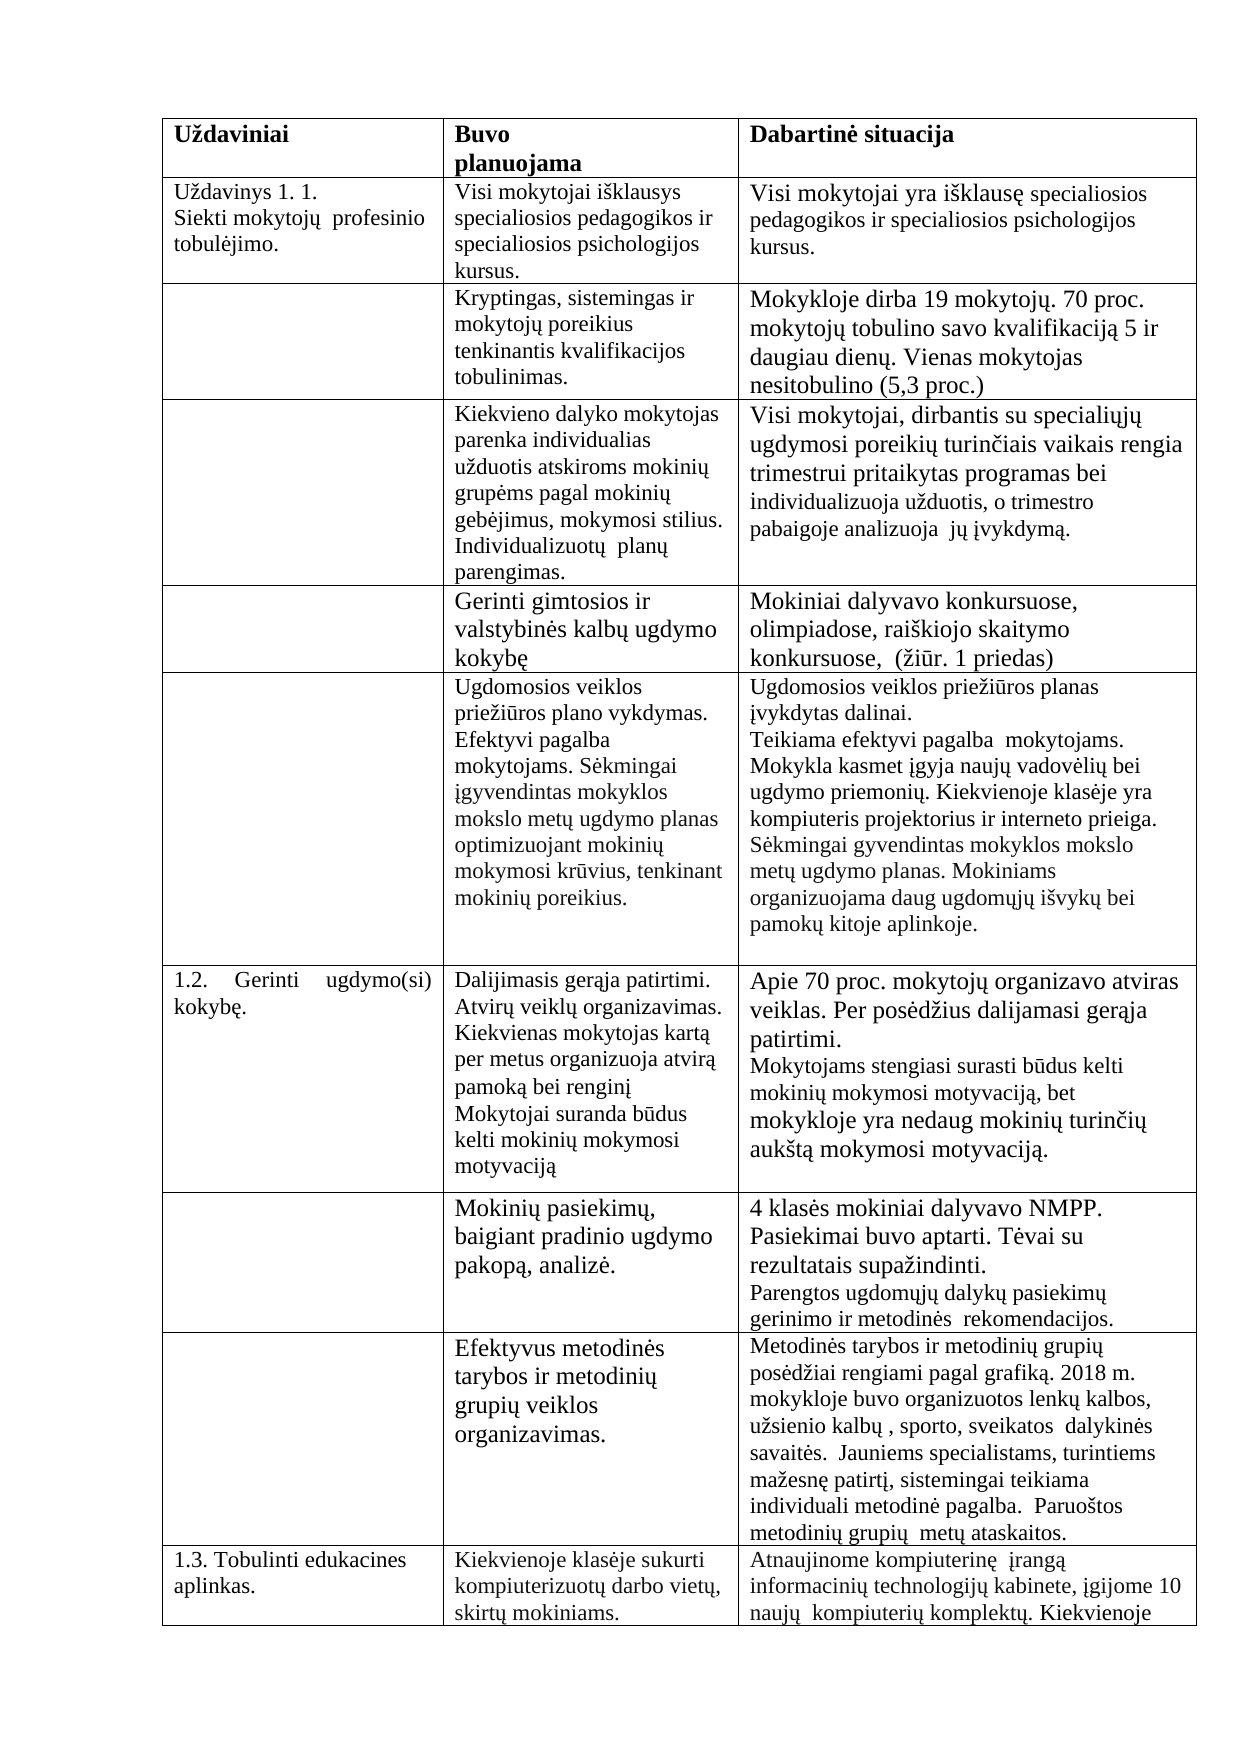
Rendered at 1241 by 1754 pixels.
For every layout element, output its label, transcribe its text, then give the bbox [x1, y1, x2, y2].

table_cell Metodinės tarybos ir metodinių grupių posėdžiai rengiami pagal grafiką. 2018 m. mokykloje buvo organizuotos lenkų kalbos, užsienio kalbų , sporto, sveikatos dalykinės savaitės. Jauniems specialistams, turintiems mažesnę patirtį, sistemingai teikiama individuali metodinė pagalba. Paruoštos metodinių grupių metų ataskaitos. [739, 1333, 1196, 1545]
table_cell [163, 284, 443, 399]
table_cell 4 klasės mokiniai dalyvavo NMPP. Pasiekimai buvo aptarti. Tėvai su rezultatais supažindinti. Parengtos ugdomųjų dalykų pasiekimų gerinimo ir metodinės rekomendacijos. [739, 1193, 1196, 1332]
table_cell Kiekvieno dalyko mokytojas parenka individualias užduotis atskiroms mokinių grupėms pagal mokinių gebėjimus, mokymosi stilius. Individualizuotų planų parengimas. [444, 400, 738, 585]
table_cell Gerinti gimtosios ir valstybinės kalbų ugdymo kokybę [444, 586, 738, 672]
table_cell [163, 400, 443, 585]
table_cell Visi mokytojai išklausys specialiosios pedagogikos ir specialiosios psichologijos kursus. [444, 178, 738, 283]
table_cell Uždavinys 1. 1. Siekti mokytojų profesinio tobulėjimo. [163, 178, 443, 283]
table_cell Dalijimasis gerąja patirtimi. Atvirų veiklų organizavimas. Kiekvienas mokytojas kartą per metus organizuoja atvirą pamoką bei renginį Mokytojai suranda būdus kelti mokinių mokymosi motyvaciją [444, 966, 738, 1192]
table_cell Apie 70 proc. mokytojų organizavo atviras veiklas. Per posėdžius dalijamasi gerąja patirtimi. Mokytojams stengiasi surasti būdus kelti mokinių mokymosi motyvaciją, bet mokykloje yra nedaug mokinių turinčių aukštą mokymosi motyvaciją. [739, 966, 1196, 1192]
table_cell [163, 1546, 443, 1625]
table_cell Mokiniai dalyvavo konkursuose, olimpiadose, raiškiojo skaitymo konkursuose, (žiūr. 1 priedas) [739, 586, 1196, 672]
table_cell Visi mokytojai yra išklausę specialiosios pedagogikos ir specialiosios psichologijos kursus. [739, 178, 1196, 283]
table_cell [739, 1546, 1196, 1625]
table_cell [444, 1546, 738, 1625]
table_header Buvo planuojama [444, 119, 738, 177]
table_cell Mokinių pasiekimų, baigiant pradinio ugdymo pakopą, analizė. [444, 1193, 738, 1332]
table_cell Kryptingas, sistemingas ir mokytojų poreikius tenkinantis kvalifikacijos tobulinimas. [444, 284, 738, 399]
table_cell [163, 673, 443, 965]
table_cell [163, 1333, 443, 1545]
table_cell Ugdomosios veiklos priežiūros plano vykdymas. Efektyvi pagalba mokytojams. Sėkmingai įgyvendintas mokyklos mokslo metų ugdymo planas optimizuojant mokinių mokymosi krūvius, tenkinant mokinių poreikius. [444, 673, 738, 965]
table_cell 1.2. Gerinti ugdymo(si) kokybę. [163, 966, 443, 1192]
table_header Uždaviniai [163, 119, 443, 177]
table_cell [163, 1193, 443, 1332]
table_cell Mokykloje dirba 19 mokytojų. 70 proc. mokytojų tobulino savo kvalifikaciją 5 ir daugiau dienų. Vienas mokytojas nesitobulino (5,3 proc.) [739, 284, 1196, 399]
table_cell [163, 586, 443, 672]
table_cell Efektyvus metodinės tarybos ir metodinių grupių veiklos organizavimas. [444, 1333, 738, 1545]
table_header Dabartinė situacija [739, 119, 1196, 177]
table_cell Ugdomosios veiklos priežiūros planas įvykdytas dalinai. Teikiama efektyvi pagalba mokytojams. Mokykla kasmet įgyja naujų vadovėlių bei ugdymo priemonių. Kiekvienoje klasėje yra kompiuteris projektorius ir interneto prieiga. Sėkmingai gyvendintas mokyklos mokslo metų ugdymo planas. Mokiniams organizuojama daug ugdomųjų išvykų bei pamokų kitoje aplinkoje. [739, 673, 1196, 965]
table_cell Visi mokytojai, dirbantis su specialiųjų ugdymosi poreikių turinčiais vaikais rengia trimestrui pritaikytas programas bei individualizuoja užduotis, o trimestro pabaigoje analizuoja jų įvykdymą. [739, 400, 1196, 585]
